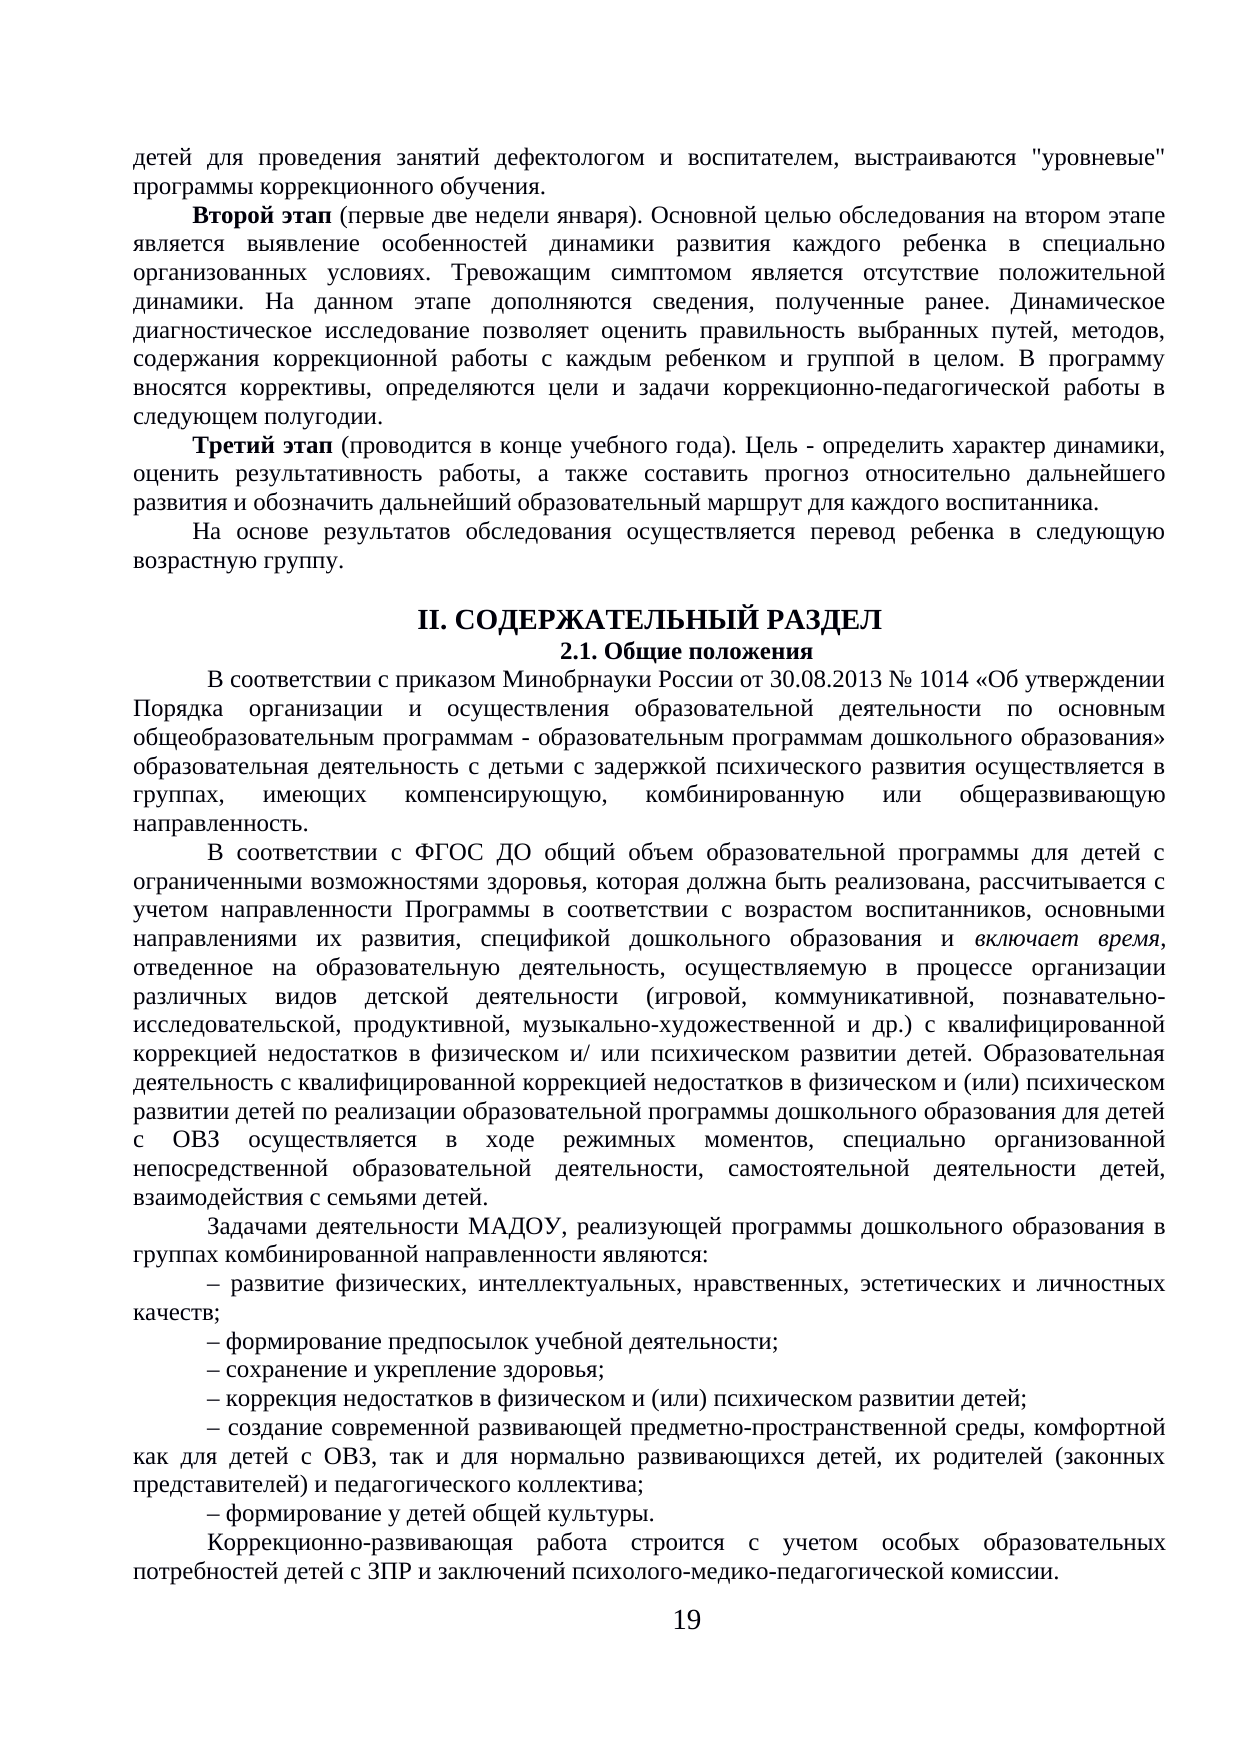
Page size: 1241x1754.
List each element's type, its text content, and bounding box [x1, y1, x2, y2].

text – формирование у детей общей культуры. [133, 1498, 1166, 1527]
text Третий этап (проводится в конце учебного года). Цель - определить характер динамики, оценить результативность работы, а также составить прогноз относительно дальнейшего развития и обозначить дальнейший образовательный маршрут для каждого воспитанника. [133, 430, 1166, 516]
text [133, 142, 1166, 200]
text II. СОДЕРЖАТЕЛЬНЫЙ РАЗДЕЛ [133, 602, 1166, 636]
text В соответствии с ФГОС ДО общий объем образовательной программы для детей с ограниченными возможностями здоровья, которая должна быть реализована, рассчитывается с учетом направленности Программы в соответствии с возрастом воспитанников, основными направлениями их развития, спецификой дошкольного образования и включает время, отведенное на образовательную деятельность, осуществляемую в процессе организации различных видов детской деятельности (игровой, коммуникативной, познавательно-исследовательской, продуктивной, музыкально-художественной и др.) с квалифицированной коррекцией недостатков в физическом и/ или психическом развитии детей. Образовательная деятельность с квалифицированной коррекцией недостатков в физическом и (или) психическом развитии детей по реализации образовательной программы дошкольного образования для детей с ОВЗ осуществляется в ходе режимных моментов, специально организованной непосредственной образовательной деятельности, самостоятельной деятельности детей, взаимодействия с семьями детей. [133, 837, 1166, 1211]
text – создание современной развивающей предметно-пространственной среды, комфортной как для детей с ОВЗ, так и для нормально развивающихся детей, их родителей (законных представителей) и педагогического коллектива; [133, 1412, 1166, 1498]
text На основе результатов обследования осуществляется перевод ребенка в следующую возрастную группу. [133, 516, 1166, 573]
text – коррекция недостатков в физическом и (или) психическом развитии детей; [133, 1383, 1166, 1412]
text – развитие физических, интеллектуальных, нравственных, эстетических и личностных качеств; [133, 1268, 1166, 1326]
text – сохранение и укрепление здоровья; [133, 1354, 1166, 1383]
text – формирование предпосылок учебной деятельности; [133, 1326, 1166, 1354]
list В соответствии с приказом Минобрнауки России от 30.08.2013 № 1014 «Об утверждении Порядка организации и осуществления образовательной деятельности по основным общеобразовательным программам - образовательным программам дошкольного образования» образовательная деятельность с детьми с задержкой психического развития осуществляется в группах, имеющих компенсирующую, комбинированную или общеразвивающую направленность. [133, 664, 1166, 837]
text Коррекционно-развивающая работа строится с учетом особых образовательных потребностей детей с ЗПР и заключений психолого-медико-педагогической комиссии. [133, 1527, 1166, 1584]
text Задачами деятельности МАДОУ, реализующей программы дошкольного образования в группах комбинированной направленности являются: [133, 1211, 1166, 1268]
text 2.1. Общие положения [133, 636, 1166, 664]
text Второй этап (первые две недели января). Основной целью обследования на втором этапе является выявление особенностей динамики развития каждого ребенка в специально организованных условиях. Тревожащим симптомом является отсутствие положительной динамики. На данном этапе дополняются сведения, полученные ранее. Динамическое диагностическое исследование позволяет оценить правильность выбранных путей, методов, содержания коррекционной работы с каждым ребенком и группой в целом. В программу вносятся коррективы, определяются цели и задачи коррекционно-педагогической работы в следующем полугодии. [133, 200, 1166, 430]
